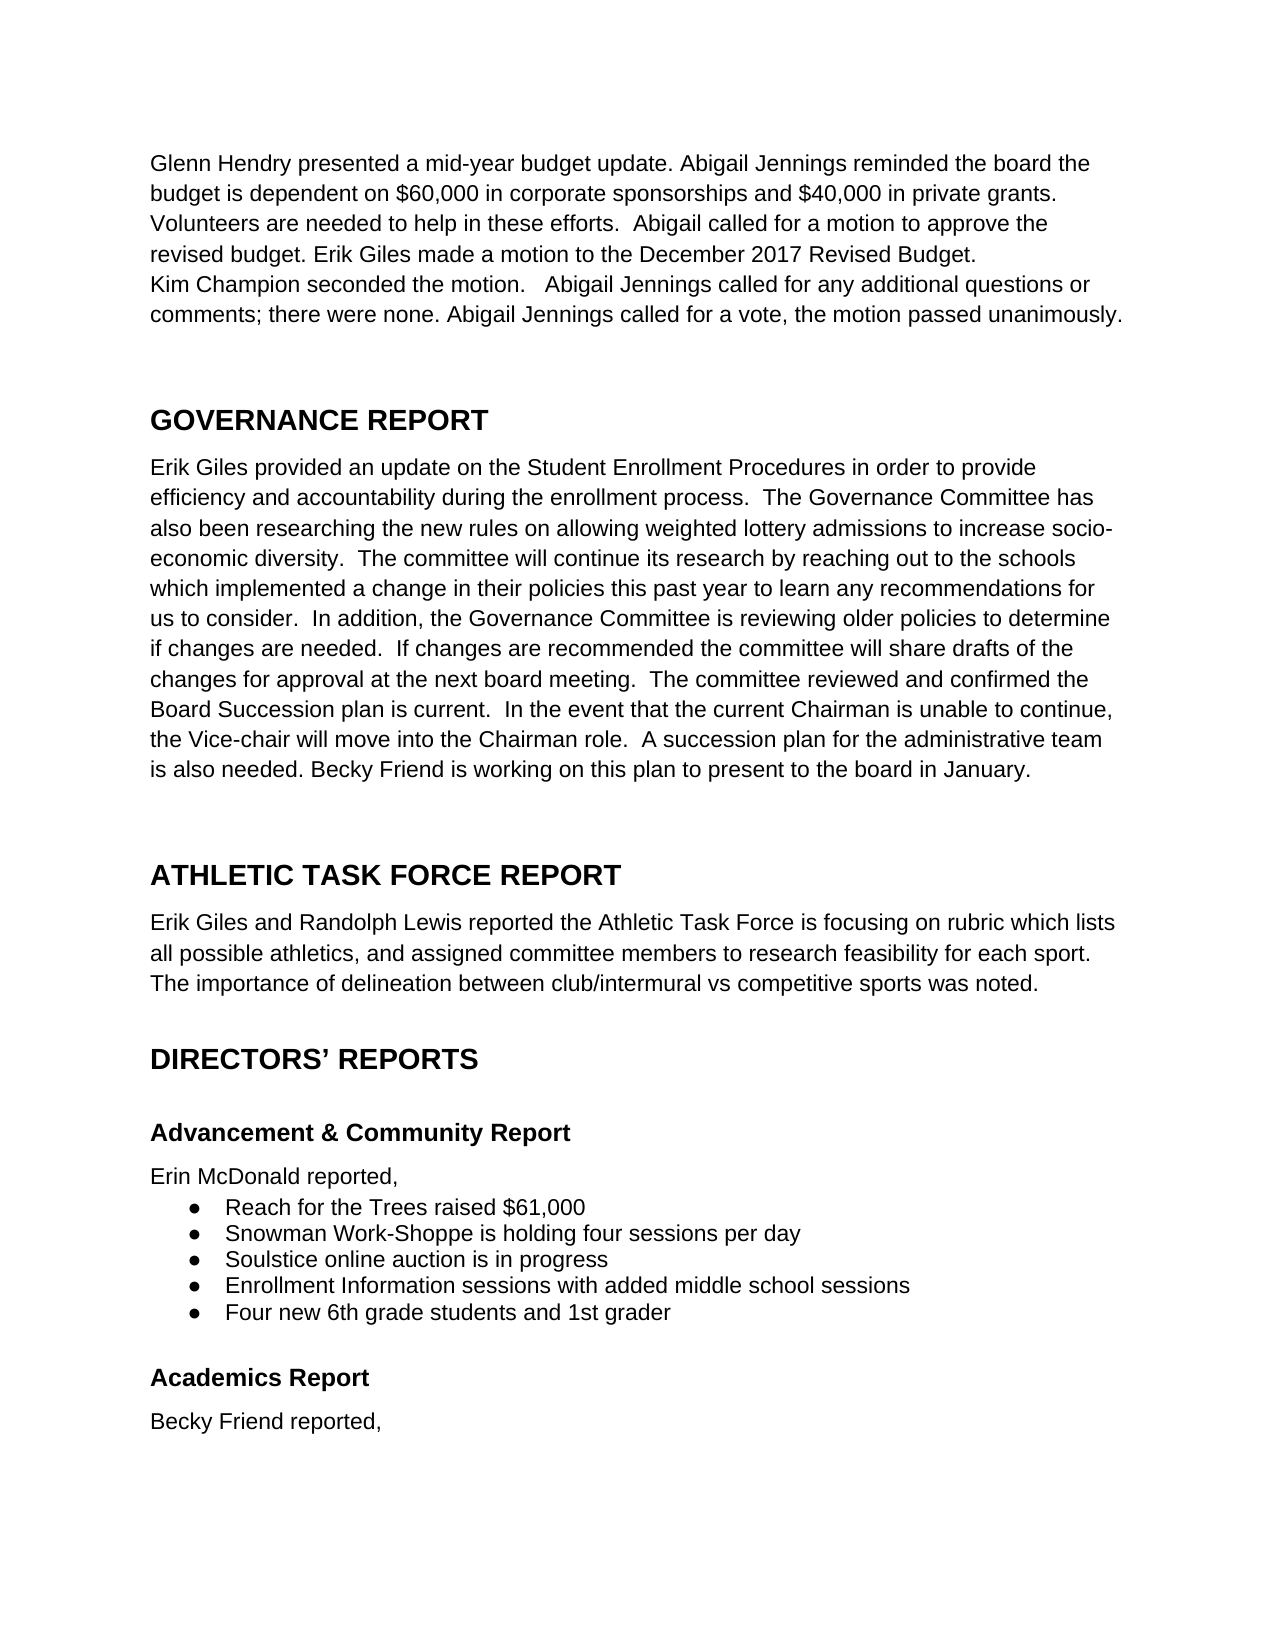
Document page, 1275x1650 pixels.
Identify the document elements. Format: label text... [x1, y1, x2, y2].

subtitle Advancement & Community Report [150, 1118, 1125, 1146]
list Snowman Work-Shoppe is holding four sessions per day [187, 1220, 1125, 1246]
text Erin McDonald reported, [150, 1163, 1125, 1189]
list Reach for the Trees raised $61,000 [187, 1193, 1125, 1220]
list Four new 6th grade students and 1st grader [187, 1299, 1125, 1325]
subtitle Academics Report [150, 1363, 1125, 1391]
text Glenn Hendry presented a mid-year budget update. Abigail Jennings reminded the board the budget is dependent on $60,000 in corporate sponsorships and $40,000 in private grants. Volunteers are needed to help in these efforts. Abigail called for a motion to approve the revised budget. Erik Giles made a motion to the December 2017 Revised Budget. Kim Champion seconded the motion. Abigail Jennings called for any additional questions or comments; there were none. Abigail Jennings called for a vote, the motion passed unanimously. [150, 150, 1125, 358]
subtitle DIRECTORS’ REPORTS [150, 1042, 1125, 1075]
list Enrollment Information sessions with added middle school sessions [187, 1272, 1125, 1299]
subtitle ATHLETIC TASK FORCE REPORT [150, 858, 1125, 892]
subtitle GOVERNANCE REPORT [150, 403, 1125, 437]
list Soulstice online auction is in progress [187, 1246, 1125, 1272]
text Erik Giles provided an update on the Student Enrollment Procedures in order to provide efficiency and accountability during the enrollment process. The Governance Committee has also been researching the new rules on allowing weighted lottery admissions to increase socio-economic diversity. The committee will continue its research by reaching out to the schools which implemented a change in their policies this past year to learn any recommendations for us to consider. In addition, the Governance Committee is reviewing older policies to determine if changes are needed. If changes are recommended the committee will share drafts of the changes for approval at the next board meeting. The committee reviewed and confirmed the Board Succession plan is current. In the event that the current Chairman is unable to continue, the Vice-chair will move into the Chairman role. A succession plan for the administrative team is also needed. Becky Friend is working on this plan to present to the board in January. [150, 454, 1125, 783]
text Erik Giles and Randolph Lewis reported the Athletic Task Force is focusing on rubric which lists all possible athletics, and assigned committee members to research feasibility for each sport. The importance of delineation between club/intermural vs competitive sports was noted. [150, 909, 1125, 996]
text Becky Friend reported, [150, 1408, 1125, 1434]
